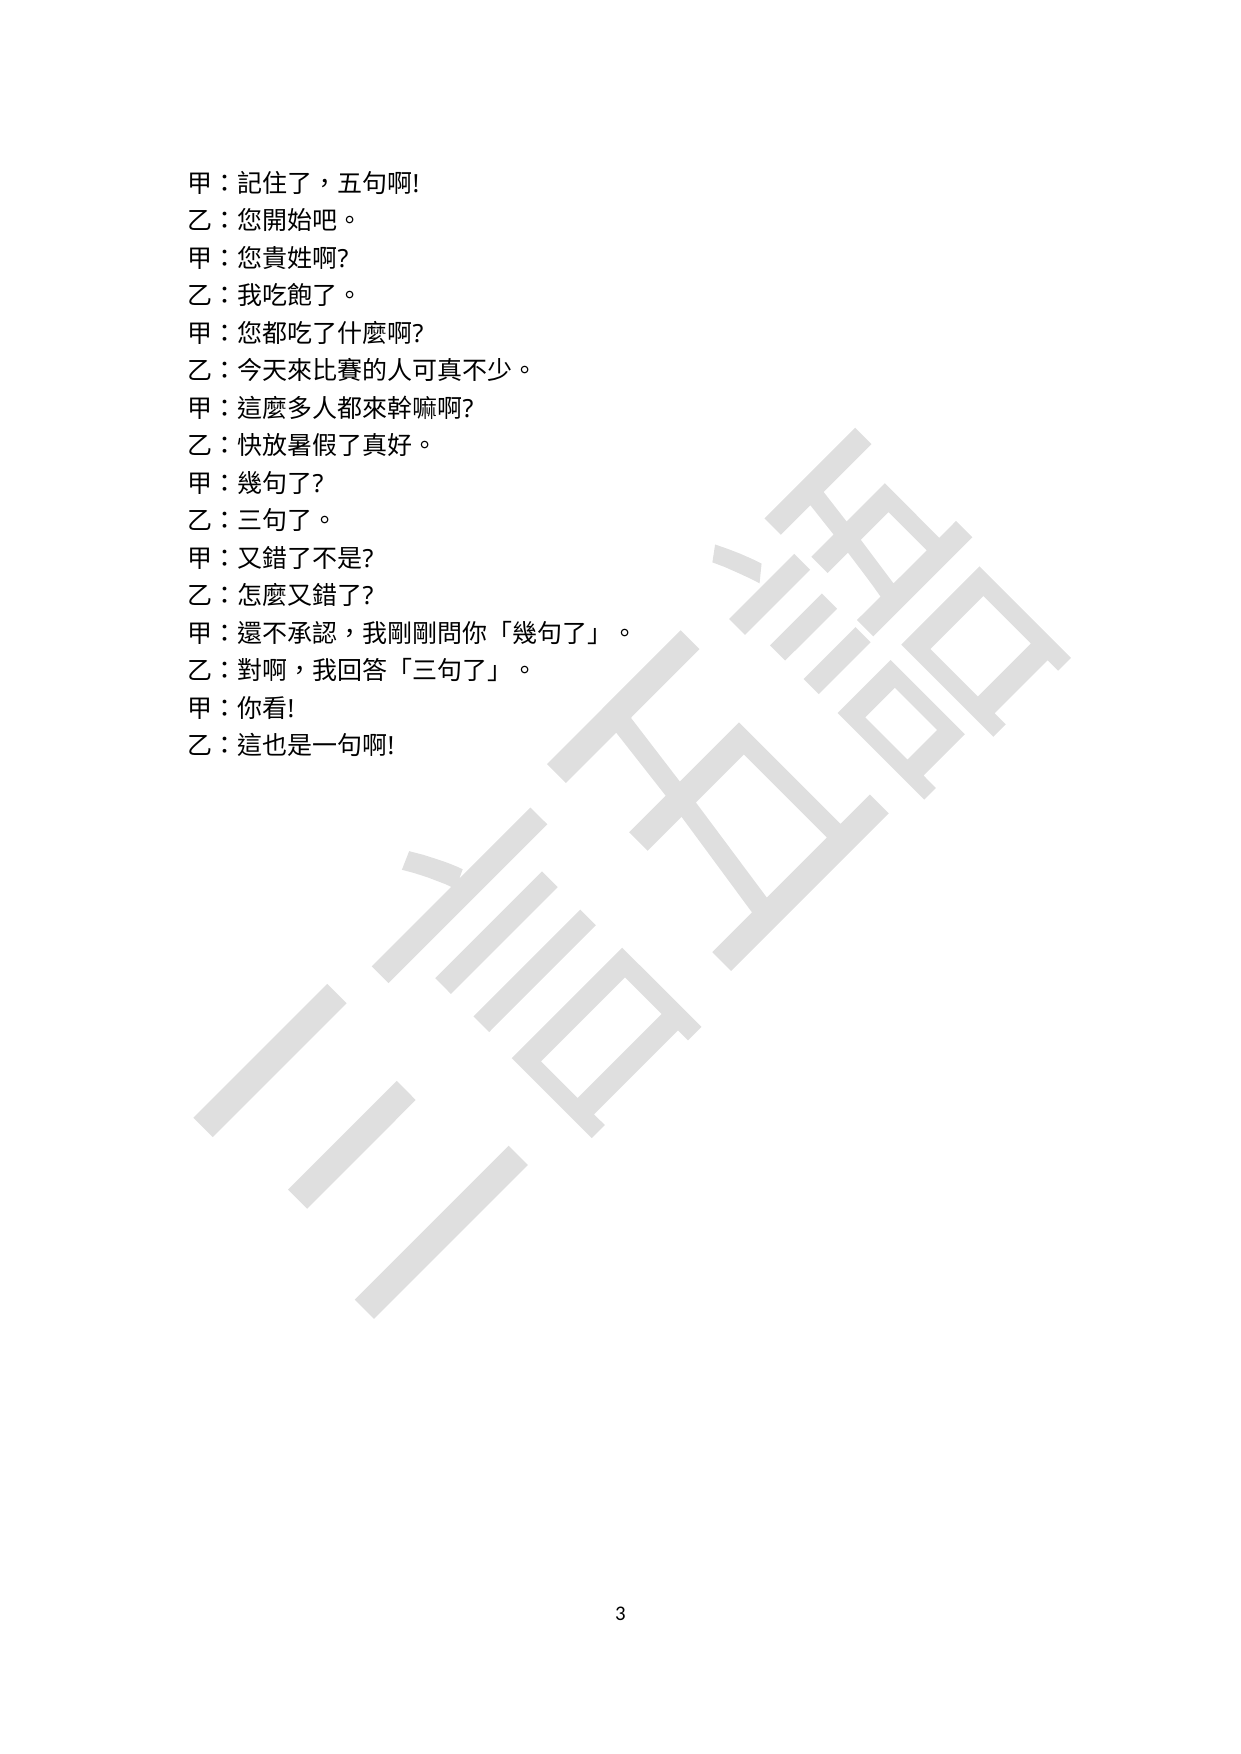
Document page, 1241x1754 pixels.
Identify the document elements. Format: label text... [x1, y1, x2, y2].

text 甲：這麼多人都來幹嘛啊? [187, 387, 1053, 425]
text 甲：您貴姓啊? [187, 237, 1053, 275]
text 甲：幾句了? [187, 462, 1053, 500]
text 甲：還不承認，我剛剛問你「幾句了」。 [187, 612, 1053, 650]
text 乙：快放暑假了真好。 [187, 425, 1053, 462]
text 乙：我吃飽了。 [187, 275, 1053, 312]
text 乙：今天來比賽的人可真不少。 [187, 350, 1053, 387]
text 乙：您開始吧。 [187, 200, 1053, 237]
text 甲：你看! [187, 687, 1053, 725]
text 乙：對啊，我回答「三句了」。 [187, 650, 1053, 687]
text 甲：記住了，五句啊! [187, 162, 1053, 200]
text 乙：怎麼又錯了? [187, 575, 1053, 612]
text 甲：又錯了不是? [187, 537, 1053, 575]
text 甲：您都吃了什麼啊? [187, 312, 1053, 350]
text 乙：三句了。 [187, 500, 1053, 537]
text 乙：這也是一句啊! [187, 725, 1053, 762]
